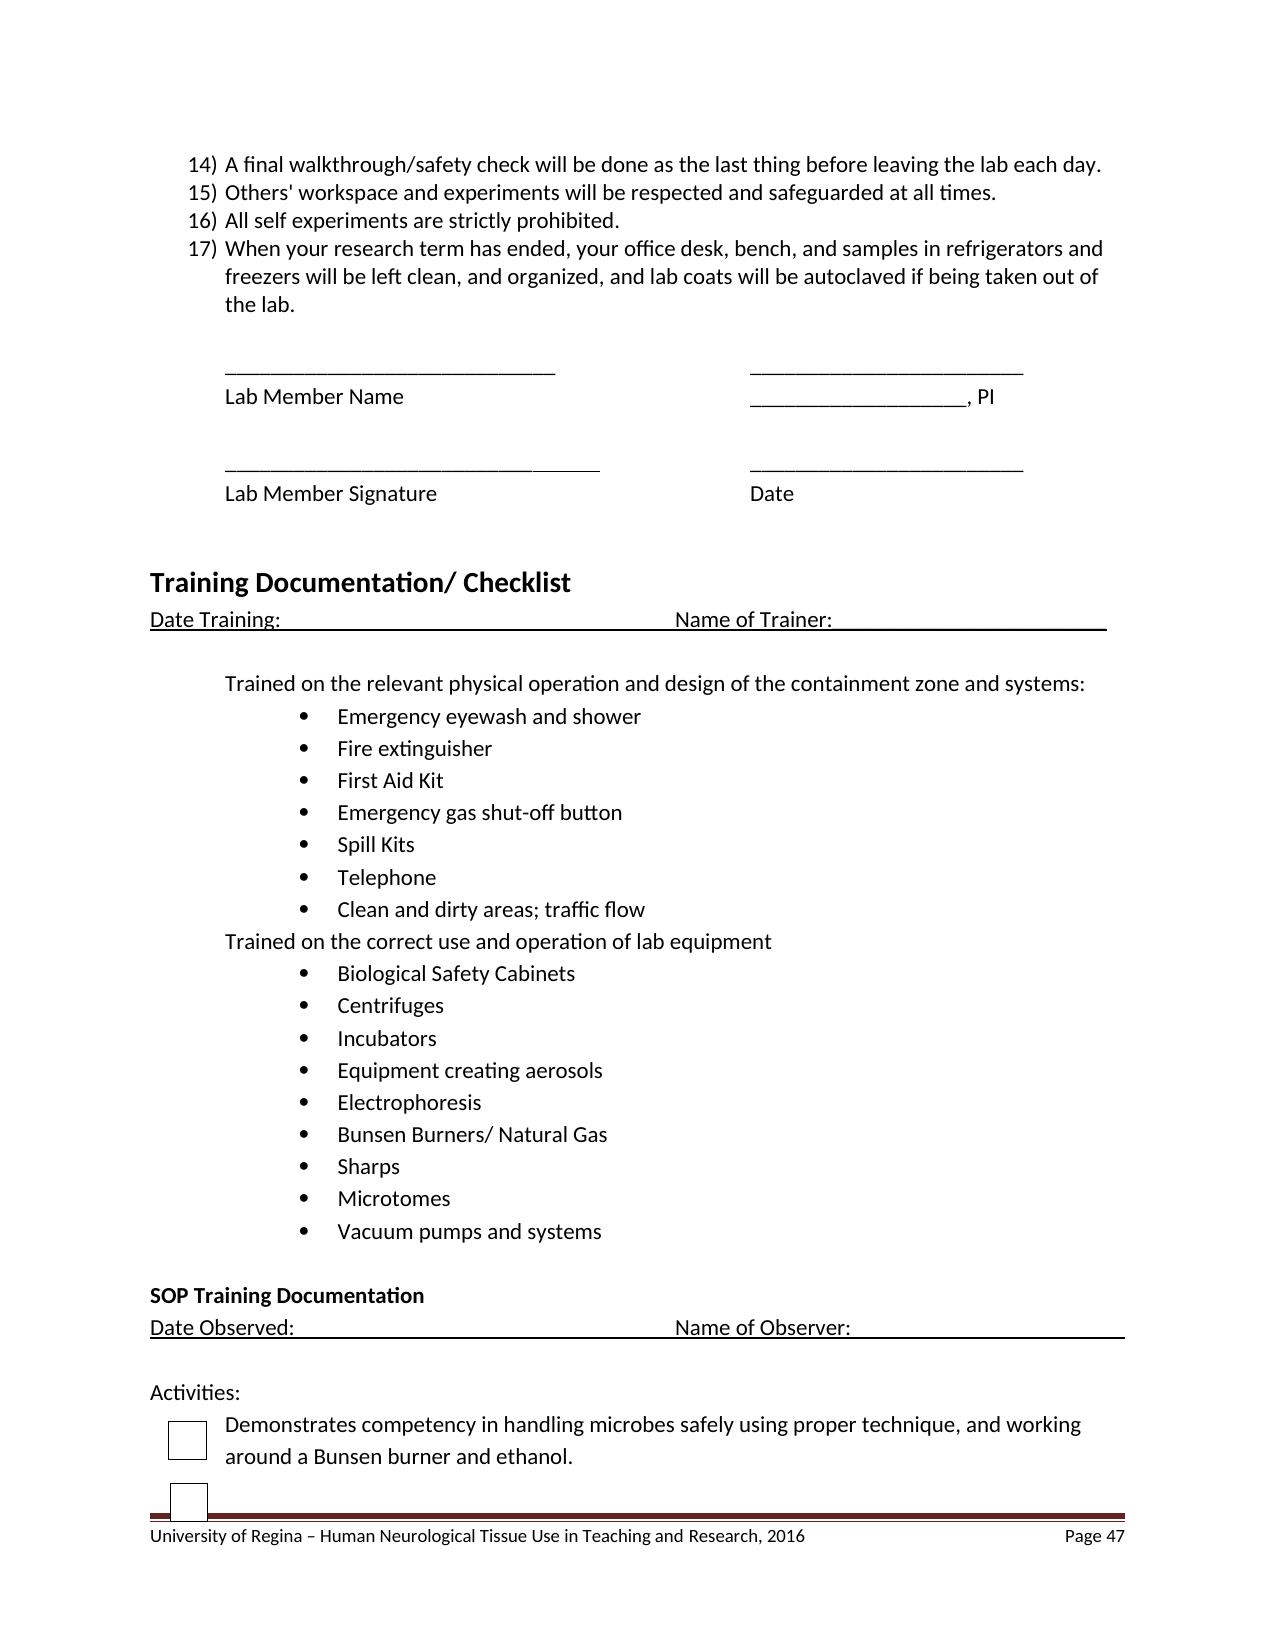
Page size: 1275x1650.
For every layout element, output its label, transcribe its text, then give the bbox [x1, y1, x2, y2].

list Emergency gas shut-off button [300, 798, 1125, 826]
list Others' workspace and experiments will be respected and safeguarded at all times. [187, 178, 1125, 206]
list Equipment creating aerosols [300, 1056, 1125, 1084]
list A final walkthrough/safety check will be done as the last thing before leaving the lab each day. [187, 150, 1125, 178]
text Trained on the relevant physical operation and design of the containment zone and systems: [150, 669, 1125, 698]
list Microtomes [300, 1184, 1125, 1213]
text Lab Member Signature Date [225, 479, 1125, 507]
list All self experiments are strictly prohibited. [187, 206, 1125, 234]
list Spill Kits [300, 831, 1125, 858]
text Date Training: Name of Trainer:________________________ [150, 605, 1125, 633]
list Incubators [300, 1024, 1125, 1052]
list Centrifuges [300, 991, 1125, 1019]
list First Aid Kit [300, 766, 1125, 794]
list Fire extinguisher [300, 734, 1125, 762]
text SOP Training Documentation [150, 1281, 1125, 1309]
list Emergency eyewash and shower [300, 702, 1125, 730]
text Lab Member Name ___________________, PI [225, 382, 1125, 411]
text ___________________________ ________________________ [225, 447, 1125, 475]
list Biological Safety Cabinets [300, 959, 1125, 987]
list Telephone [300, 863, 1125, 891]
text Date Observed: Name of Observer: [150, 1313, 1125, 1337]
text Activities: [150, 1378, 1125, 1406]
text Trained on the correct use and operation of lab equipment [150, 927, 1125, 955]
list Sharps [300, 1152, 1125, 1180]
list Electrophoresis [300, 1088, 1125, 1116]
text Demonstrates competency in handling microbes safely using proper technique, and working around a Bunsen burner and ethanol. [225, 1410, 1125, 1470]
list Bunsen Burners/ Natural Gas [300, 1120, 1125, 1148]
text _____________________________ ________________________ [150, 350, 1125, 378]
list Clean and dirty areas; traffic flow [300, 895, 1125, 923]
list When your research term has ended, your office desk, bench, and samples in refrigerators and freezers will be left clean, and organized, and lab coats will be autoclaved if being taken out of the lab. [187, 234, 1125, 318]
subtitle Training Documentation/ Checklist [150, 564, 1125, 600]
list Vacuum pumps and systems [300, 1217, 1125, 1245]
